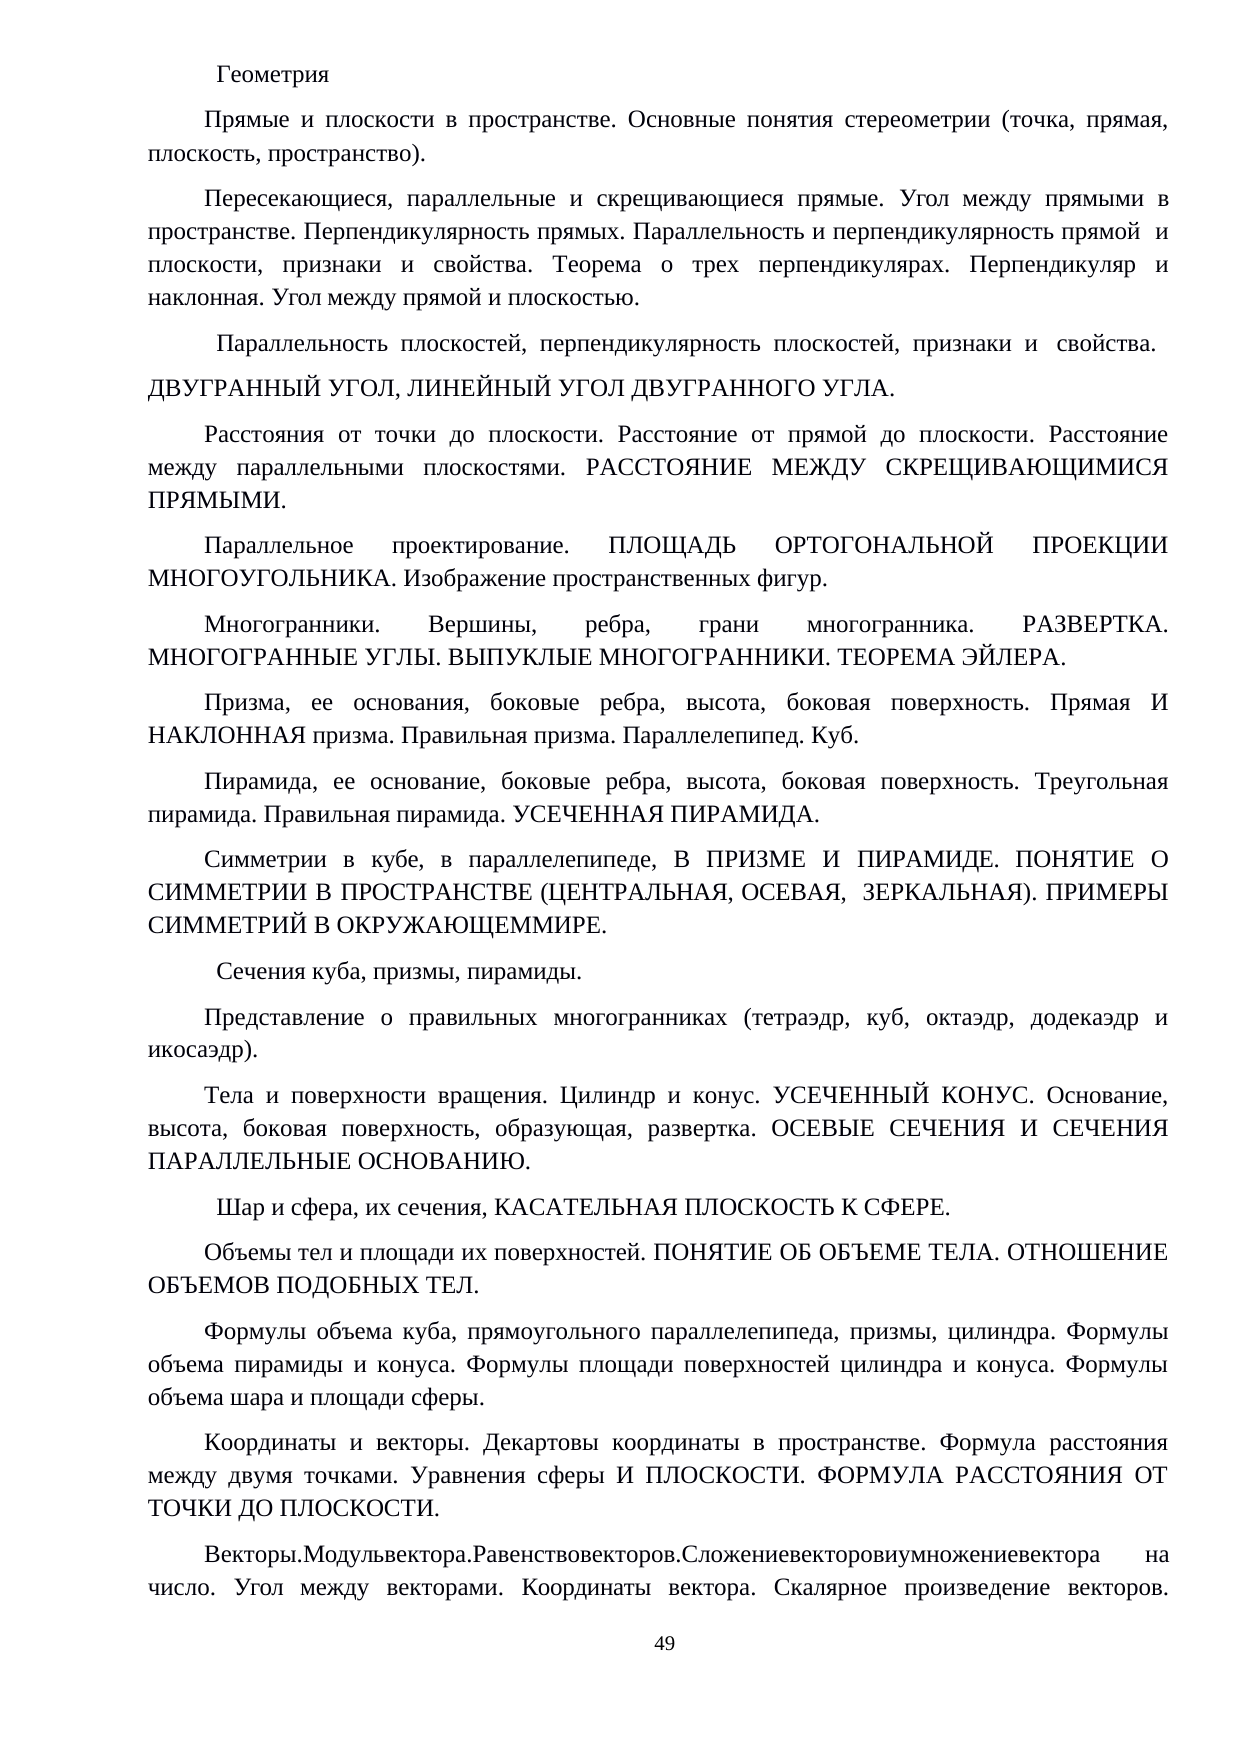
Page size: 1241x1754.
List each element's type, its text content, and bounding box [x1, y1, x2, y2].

text Прямые и плоскости в пространстве. Основные понятия стереометрии (точка, прямая, плоскость, пространство). [148, 104, 1169, 166]
text Симметрии в кубе, в параллелепипеде, В ПРИЗМЕ И ПИРАМИДЕ. ПОНЯТИЕ О СИММЕТРИИ В ПРОСТРАНСТВЕ (ЦЕНТРАЛЬНАЯ, ОСЕВАЯ, ЗЕРКАЛЬНАЯ). ПРИМЕРЫ СИММЕТРИЙ В ОКРУЖАЮЩЕММИРЕ. [148, 844, 1169, 939]
text Призма, ее основания, боковые ребра, высота, боковая поверхность. Прямая И НАКЛОННАЯ призма. Правильная призма. Параллелепипед. Куб. [148, 687, 1169, 749]
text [148, 1539, 1170, 1601]
text Координаты и векторы. Декартовы координаты в пространстве. Формула расстояния между двумя точками. Уравнения сферы И ПЛОСКОСТИ. ФОРМУЛА РАССТОЯНИЯ ОТ ТОЧКИ ДО ПЛОСКОСТИ. [148, 1427, 1169, 1522]
text Представление о правильных многогранниках (тетраэдр, куб, октаэдр, додекаэдр и икосаэдр). [148, 1002, 1169, 1063]
text Формулы объема куба, прямоугольного параллелепипеда, призмы, цилиндра. Формулы объема пирамиды и конуса. Формулы площади поверхностей цилиндра и конуса. Формулы объема шара и площади сферы. [148, 1316, 1169, 1411]
text Параллельность плоскостей, перпендикулярность плоскостей, признаки и свойства. [216, 328, 1170, 356]
text Пересекающиеся, параллельные и скрещивающиеся прямые. Угол между прямыми в пространстве. Перпендикулярность прямых. Параллельность и перпендикулярность прямой и плоскости, признаки и свойства. Теорема о трех перпендикулярах. Перпендикуляр и наклонная. Угол между прямой и плоскостью. [148, 183, 1169, 311]
text Шар и сфера, их сечения, КАСАТЕЛЬНАЯ ПЛОСКОСТЬ К СФЕРЕ. [216, 1192, 1167, 1220]
text Расстояния от точки до плоскости. Расстояние от прямой до плоскости. Расстояние между параллельными плоскостями. РАССТОЯНИЕ МЕЖДУ СКРЕЩИВАЮЩИМИСЯ ПРЯМЫМИ. [148, 419, 1169, 513]
text Тела и поверхности вращения. Цилиндр и конус. УСЕЧЕННЫЙ КОНУС. Основание, высота, боковая поверхность, образующая, развертка. ОСЕВЫЕ СЕЧЕНИЯ И СЕЧЕНИЯ ПАРАЛЛЕЛЬНЫЕ ОСНОВАНИЮ. [148, 1080, 1169, 1175]
text Пирамида, ее основание, боковые ребра, высота, боковая поверхность. Треугольная пирамида. Правильная пирамида. УСЕЧЕННАЯ ПИРАМИДА. [148, 766, 1169, 828]
text Геометрия [216, 59, 1167, 88]
text Сечения куба, призмы, пирамиды. [216, 956, 1167, 985]
text Параллельное проектирование. ПЛОЩАДЬ ОРТОГОНАЛЬНОЙ ПРОЕКЦИИ МНОГОУГОЛЬНИКА. Изображение пространственных фигур. [148, 530, 1169, 592]
text ДВУГРАННЫЙ УГОЛ, ЛИНЕЙНЫЙ УГОЛ ДВУГРАННОГО УГЛА. [148, 373, 1167, 402]
text Многогранники. Вершины, ребра, грани многогранника. РАЗВЕРТКА. МНОГОГРАННЫЕ УГЛЫ. ВЫПУКЛЫЕ МНОГОГРАННИКИ. ТЕОРЕМА ЭЙЛЕРА. [148, 609, 1170, 671]
text Объемы тел и площади их поверхностей. ПОНЯТИЕ ОБ ОБЪЕМЕ ТЕЛА. ОТНОШЕНИЕ ОБЪЕМОВ ПОДОБНЫХ ТЕЛ. [148, 1237, 1169, 1299]
